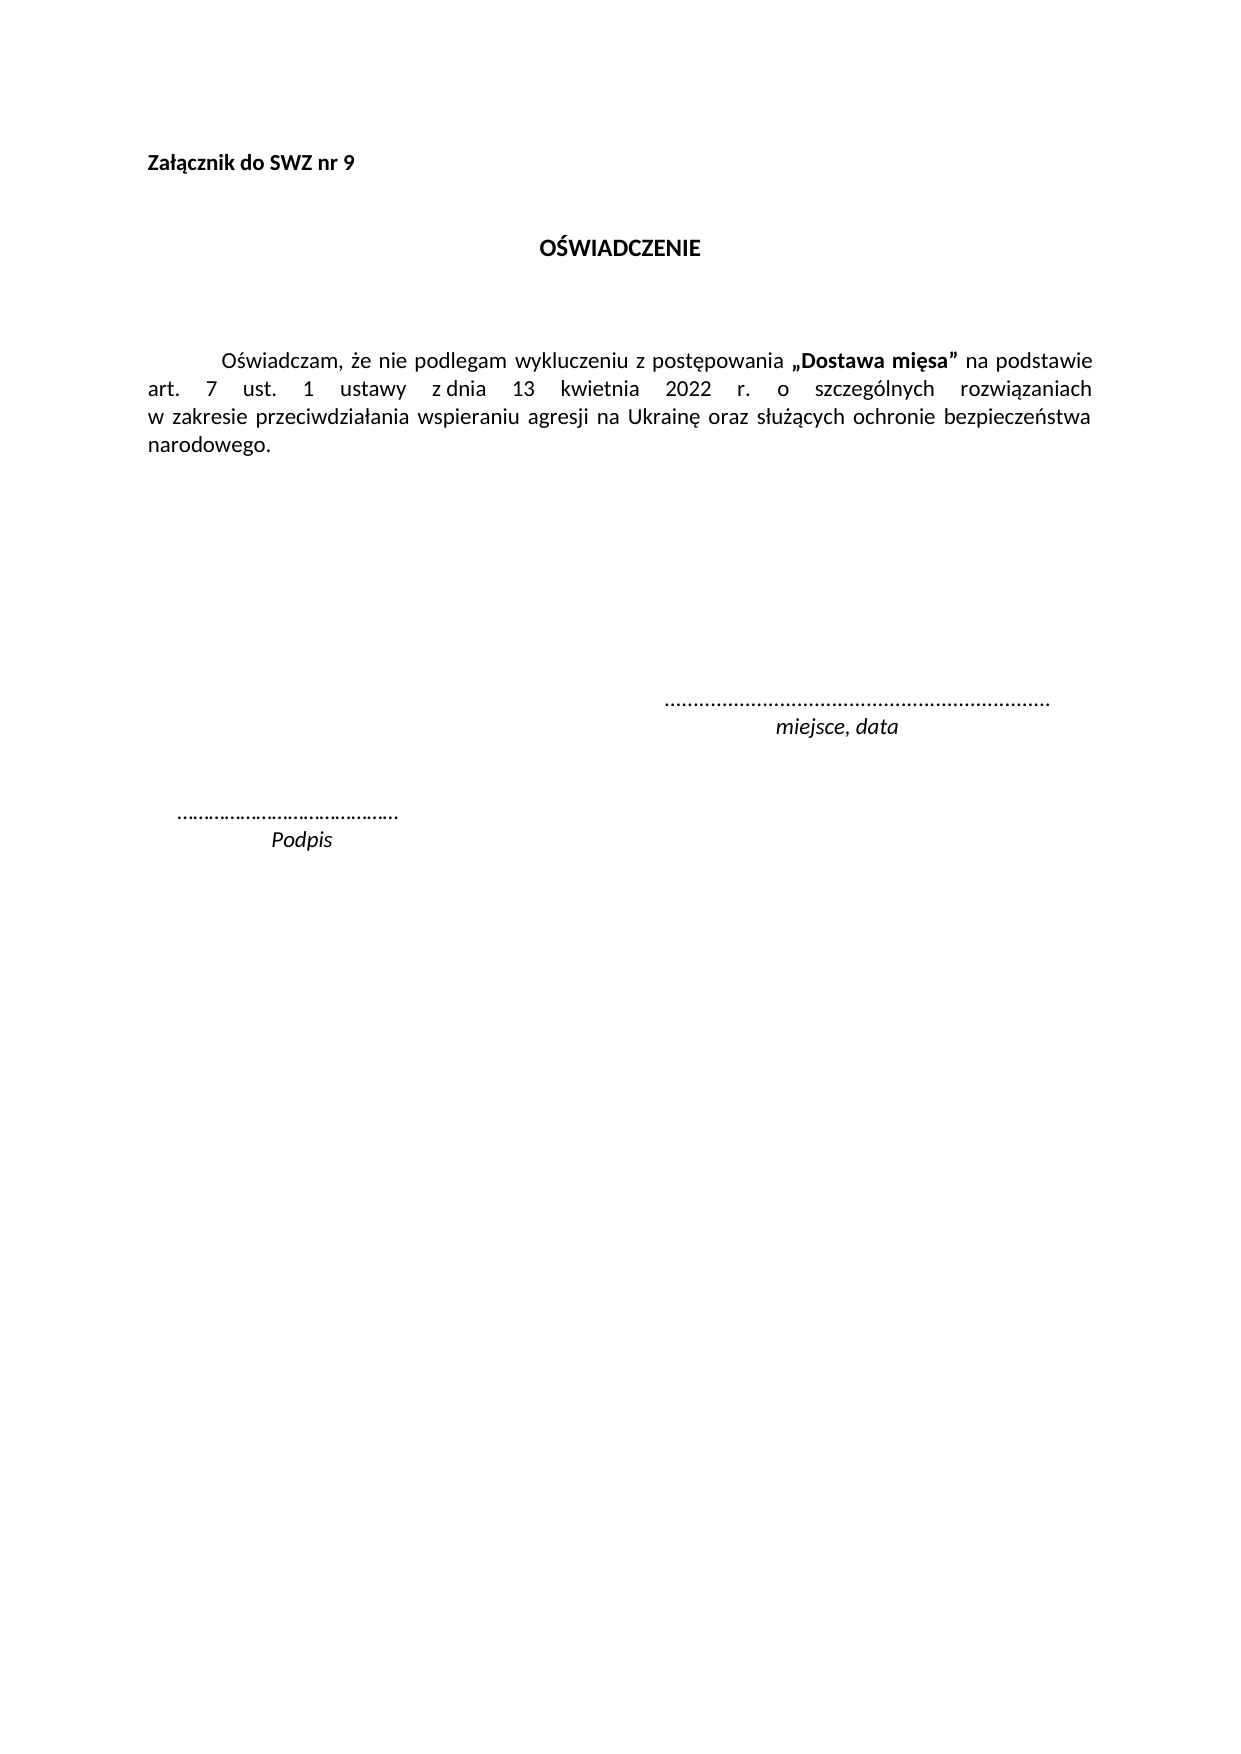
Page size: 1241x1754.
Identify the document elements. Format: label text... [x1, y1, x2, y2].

text Oświadczam, że nie podlegam wykluczeniu z postępowania „Dostawa mięsa” na podstawie art. 7 ust. 1 ustawy z dnia 13 kwietnia 2022 r. o szczególnych rozwiązaniach w zakresie przeciwdziałania wspieraniu agresji na Ukrainę oraz służących ochronie bezpieczeństwa narodowego. [148, 346, 1093, 458]
text miejsce, data [148, 712, 1093, 740]
text OŚWIADCZENIE [148, 232, 1093, 262]
text ................................................................... [664, 655, 1093, 712]
text …………………………………… [177, 740, 1093, 825]
text Załącznik do SWZ nr 9 [148, 148, 1093, 176]
text Podpis [148, 825, 1093, 853]
